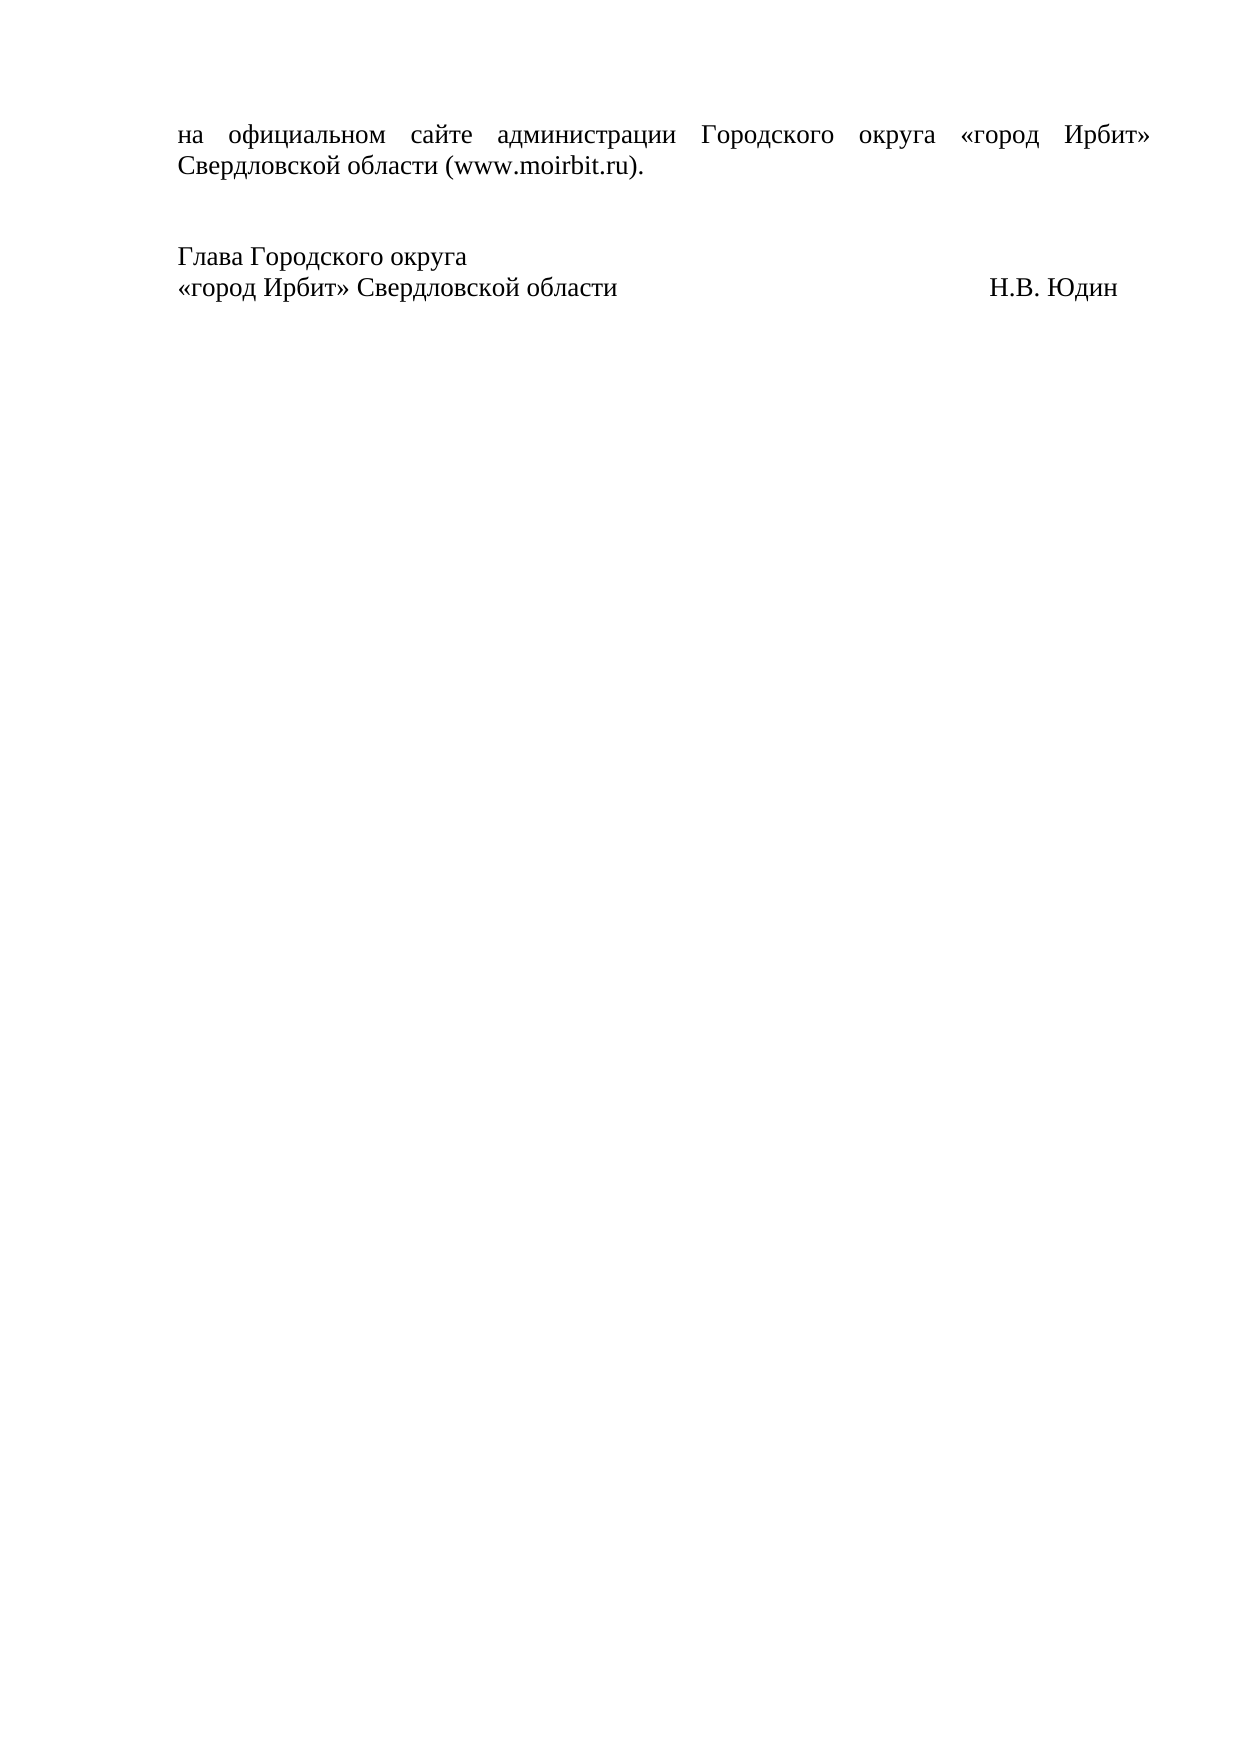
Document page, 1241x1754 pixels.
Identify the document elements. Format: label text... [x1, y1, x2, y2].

text Глава Городского округа [177, 239, 1152, 271]
text «город Ирбит» Свердловской области Н.В. Юдин [177, 271, 1152, 302]
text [177, 118, 1152, 180]
